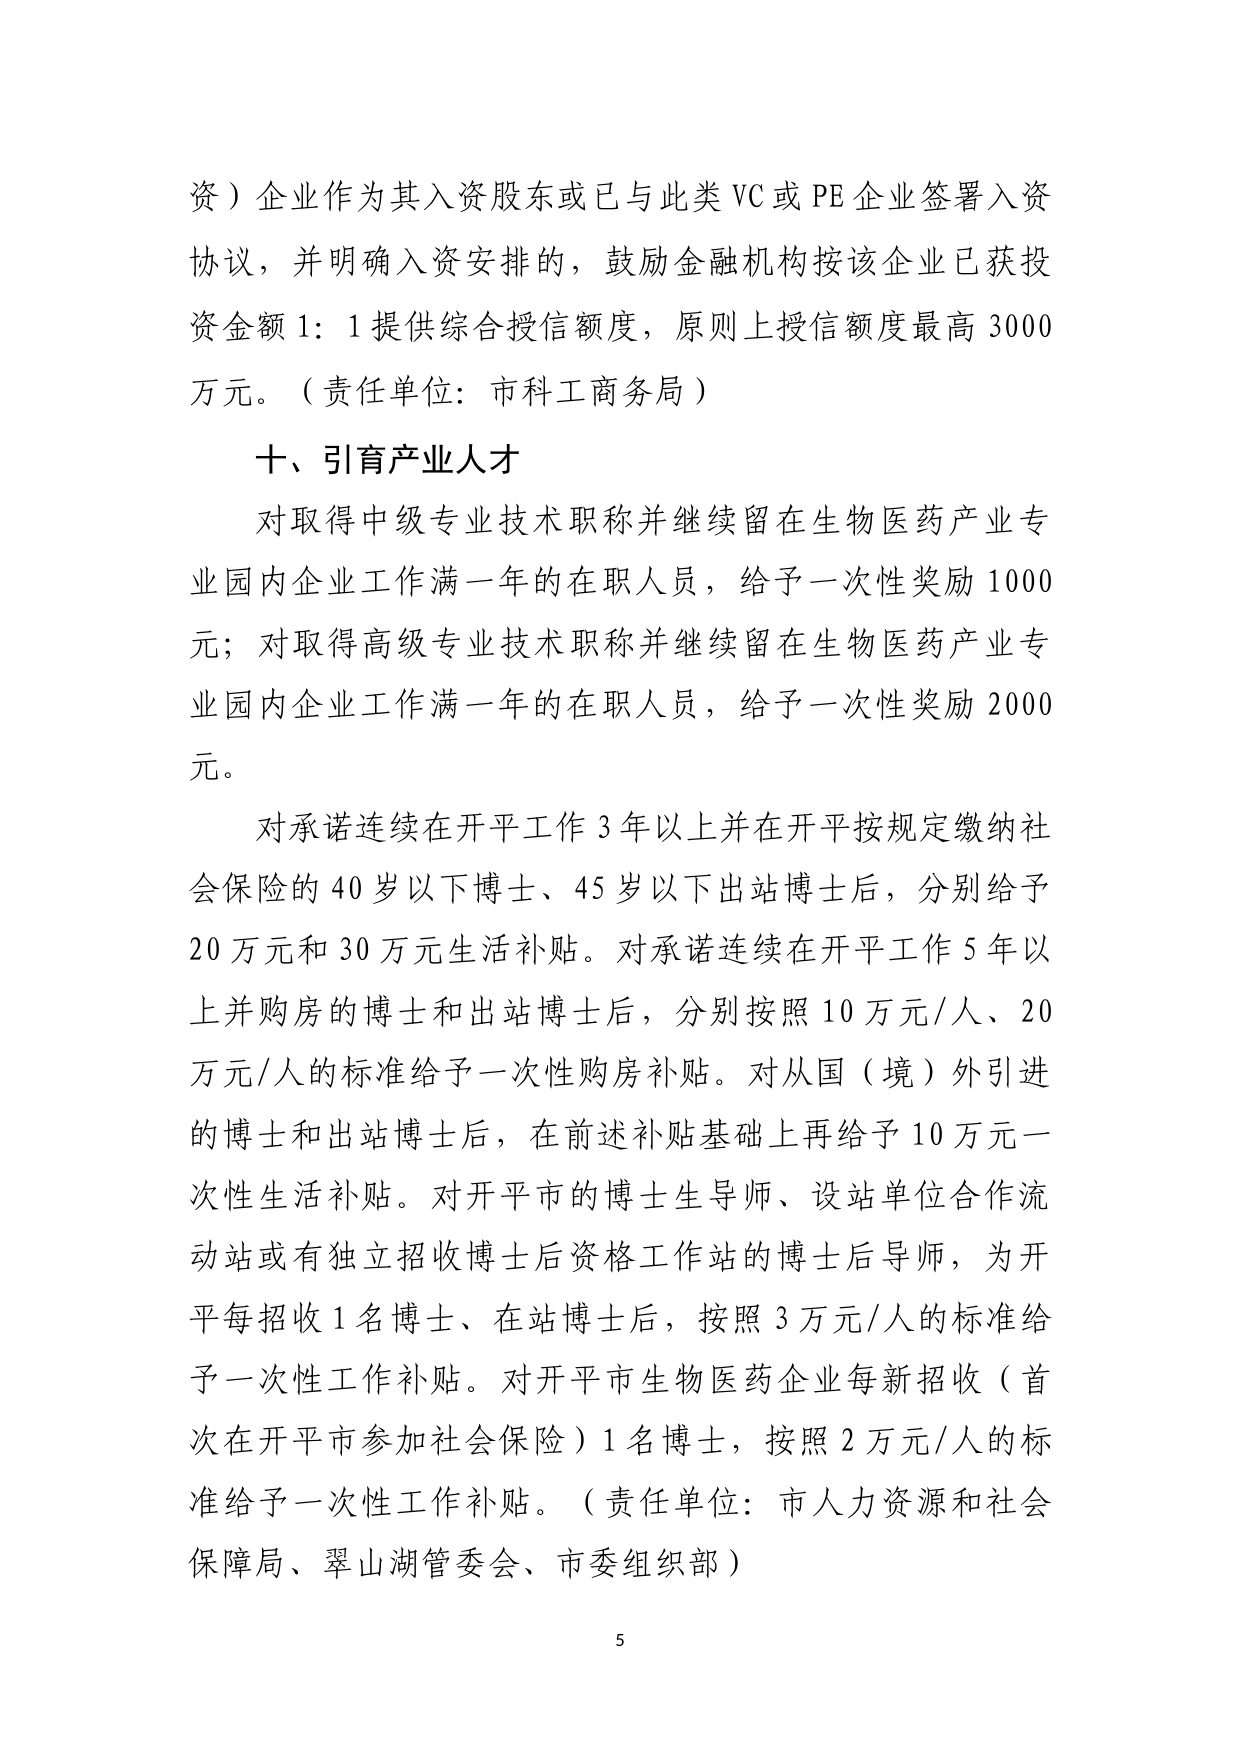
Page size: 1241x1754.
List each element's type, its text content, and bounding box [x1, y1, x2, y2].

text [187, 162, 1053, 422]
text 对承诺连续在开平工作3年以上并在开平按规定缴纳社会保险的40岁以下博士、45岁以下出站博士后，分别给予20万元和30万元生活补贴。对承诺连续在开平工作5年以上并购房的博士和出站博士后，分别按照10万元/人、20万元/人的标准给予一次性购房补贴。对从国（境）外引进的博士和出站博士后，在前述补贴基础上再给予10万元一次性生活补贴。对开平市的博士生导师、设站单位合作流动站或有独立招收博士后资格工作站的博士后导师，为开平每招收1名博士、在站博士后，按照3万元/人的标准给予一次性工作补贴。对开平市生物医药企业每新招收（首次在开平市参加社会保险）1名博士，按照2万元/人的标准给予一次性工作补贴。（责任单位：市人力资源和社会保障局、翠山湖管委会、市委组织部） [187, 790, 1053, 1588]
text 对取得中级专业技术职称并继续留在生物医药产业专业园内企业工作满一年的在职人员，给予一次性奖励1000元；对取得高级专业技术职称并继续留在生物医药产业专业园内企业工作满一年的在职人员，给予一次性奖励2000元。 [187, 483, 1053, 790]
text 十、引育产业人才 [187, 422, 1053, 483]
